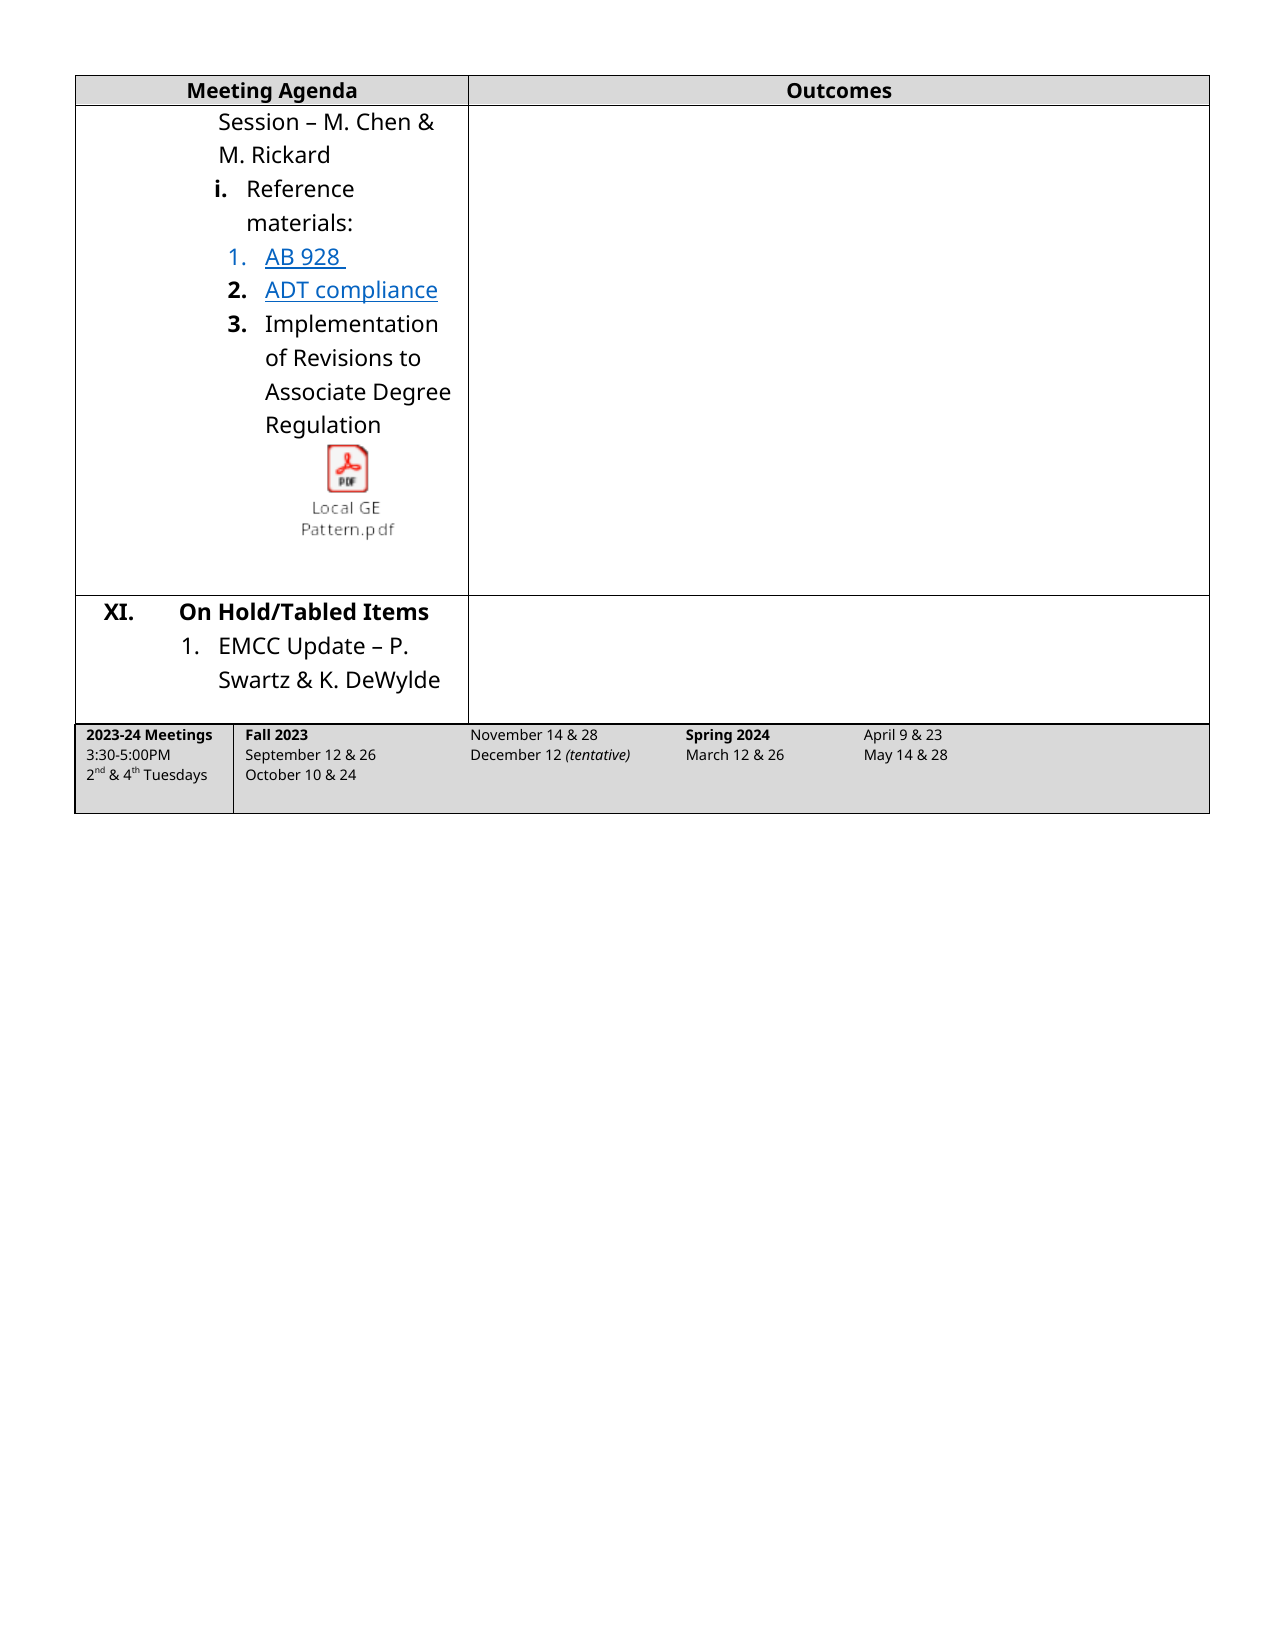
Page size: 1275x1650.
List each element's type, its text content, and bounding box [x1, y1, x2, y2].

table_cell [76, 106, 468, 595]
table_header Outcomes [469, 76, 1209, 104]
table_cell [469, 106, 1209, 595]
table_cell [469, 596, 1209, 723]
table_header Meeting Agenda [76, 76, 468, 104]
table_header November 14 & 28 December 12 (tentative) [459, 725, 674, 813]
table_header April 9 & 23 May 14 & 28 [852, 725, 1030, 813]
table_header [1030, 725, 1209, 813]
table_header Fall 2023 September 12 & 26 October 10 & 24 [234, 725, 459, 813]
table_cell On Hold/Tabled Items EMCC Update – P. Swartz & K. DeWylde [76, 596, 468, 723]
table_header Spring 2024 March 12 & 26 [674, 725, 852, 813]
table_header 2023-24 Meetings 3:30-5:00PM 2nd & 4th Tuesdays [76, 725, 233, 813]
